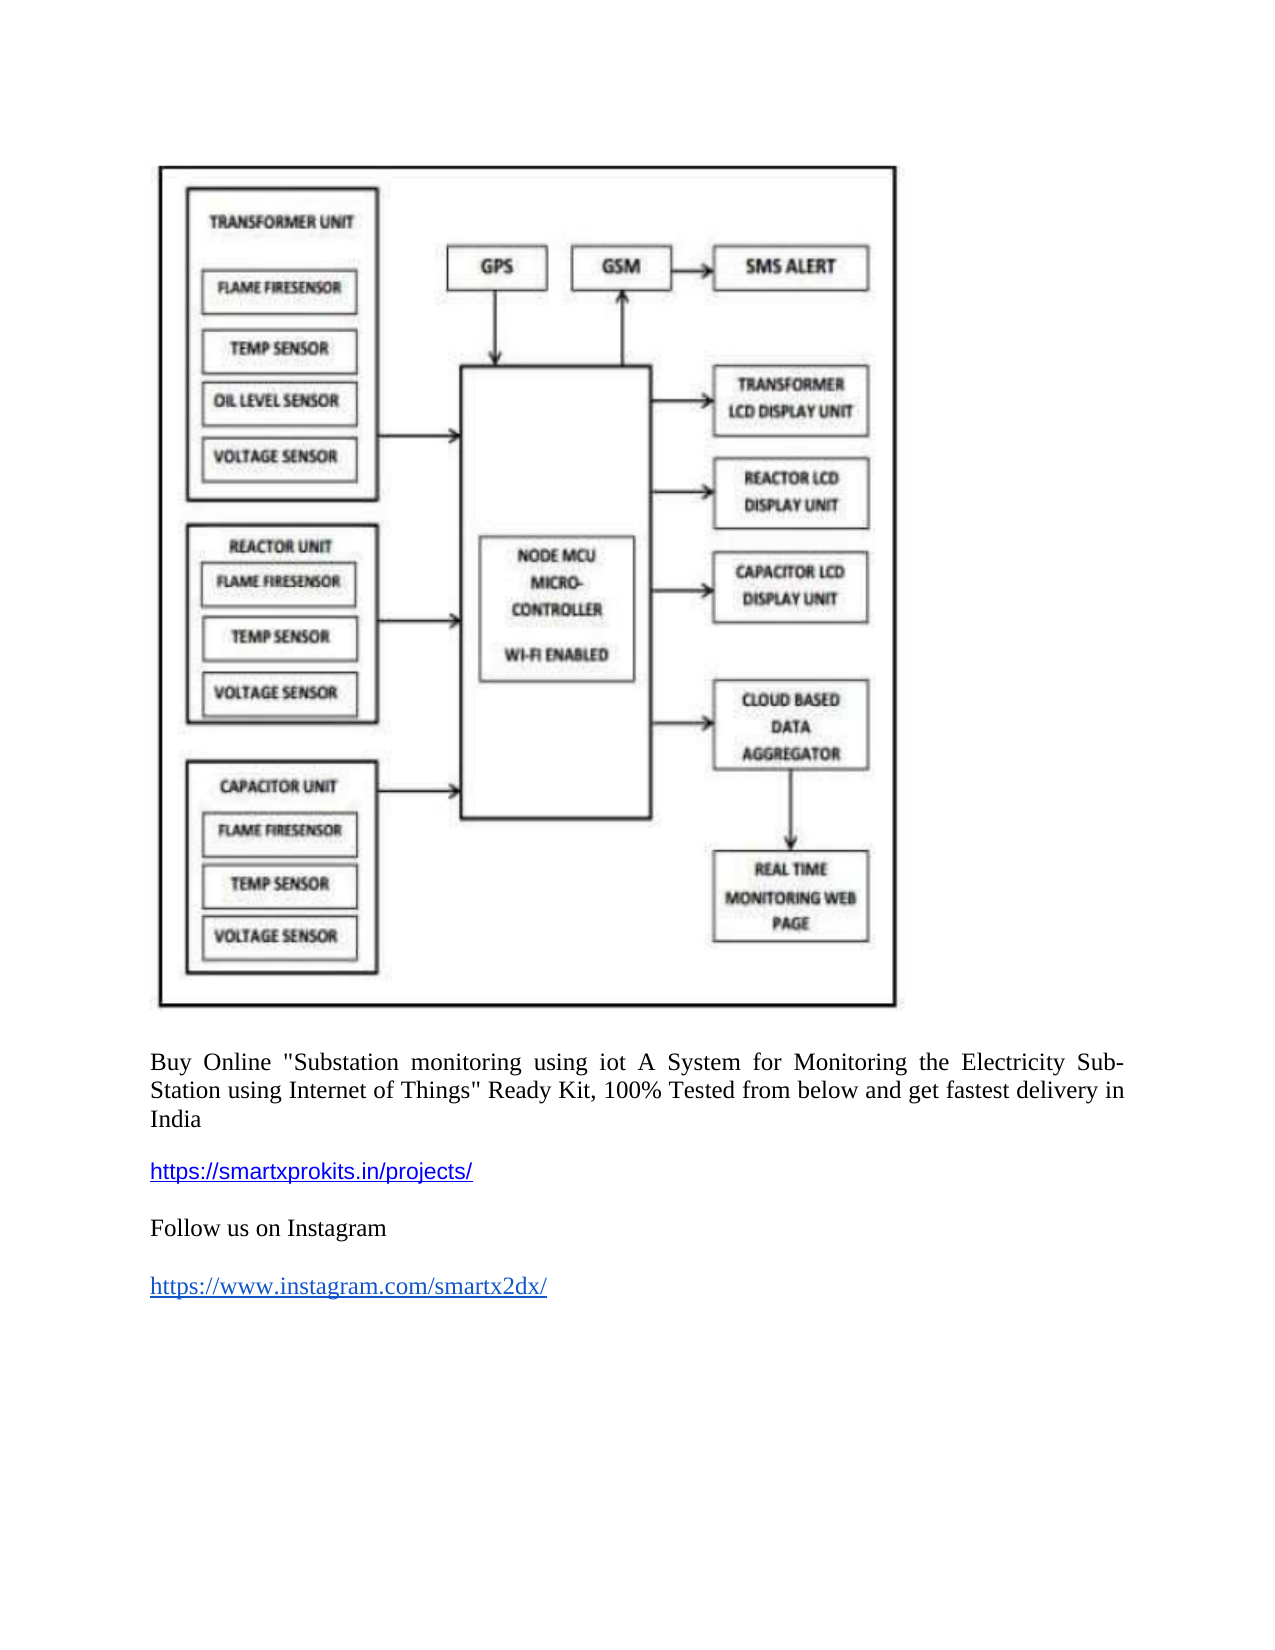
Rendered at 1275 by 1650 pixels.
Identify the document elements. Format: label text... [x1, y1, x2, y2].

text https://www.instagram.com/smartx2dx/ [150, 1271, 1125, 1300]
text Buy Online "Substation monitoring using iot A System for Monitoring the Electricity Sub-Station using Internet of Things" Ready Kit, 100% Tested from below and get fastest delivery in India [150, 1047, 1125, 1133]
text https://smartxprokits.in/projects/ [150, 1158, 1125, 1184]
text Follow us on Instagram [150, 1213, 1125, 1242]
